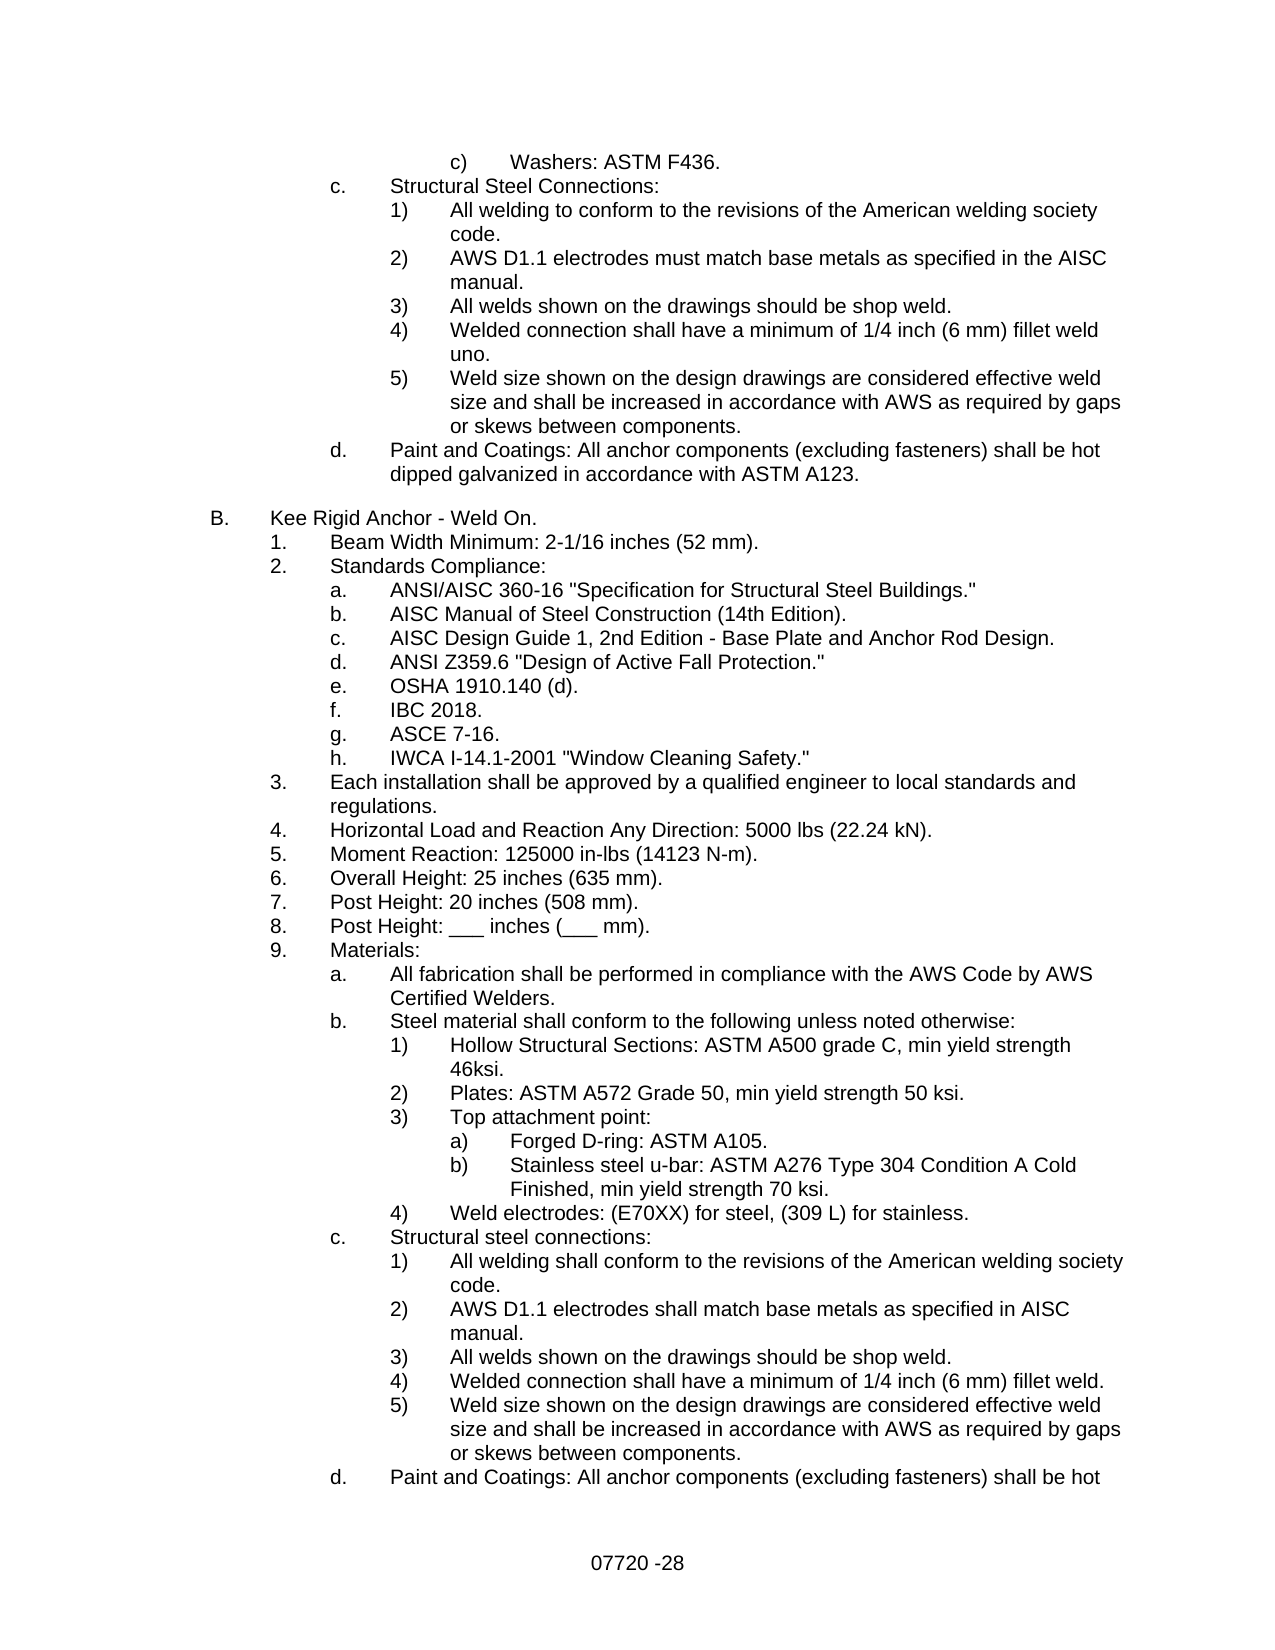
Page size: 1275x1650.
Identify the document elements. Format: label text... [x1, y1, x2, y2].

list Plates: ASTM A572 Grade 50, min yield strength 50 ksi. [390, 1081, 1125, 1105]
list ANSI/AISC 360-16 "Specification for Structural Steel Buildings." [330, 578, 1125, 602]
list AWS D1.1 electrodes shall match base metals as specified in AISC manual. [390, 1297, 1125, 1345]
list Each installation shall be approved by a qualified engineer to local standards and regulations. [270, 770, 1125, 818]
list AISC Manual of Steel Construction (14th Edition). [330, 602, 1125, 626]
list AWS D1.1 electrodes must match base metals as specified in the AISC manual. [390, 246, 1125, 294]
list Stainless steel u-bar: ASTM A276 Type 304 Condition A Cold Finished, min yield strength 70 ksi. [450, 1153, 1125, 1201]
list IBC 2018. [330, 698, 1125, 722]
list Welded connection shall have a minimum of 1/4 inch (6 mm) fillet weld. [390, 1369, 1125, 1393]
list OSHA 1910.140 (d). [330, 674, 1125, 698]
list Kee Rigid Anchor - Weld On. [210, 506, 1125, 530]
list ASCE 7-16. [330, 722, 1125, 746]
list All welds shown on the drawings should be shop weld. [390, 294, 1125, 318]
list Post Height: 20 inches (508 mm). [270, 889, 1125, 913]
list Moment Reaction: 125000 in-lbs (14123 N-m). [270, 842, 1125, 866]
list Paint and Coatings: All anchor components (excluding fasteners) shall be hot dipped galvanized in accordance with ASTM A123. [330, 437, 1125, 485]
list Weld size shown on the design drawings are considered effective weld size and shall be increased in accordance with AWS as required by gaps or skews between components. [390, 366, 1125, 437]
list Overall Height: 25 inches (635 mm). [270, 866, 1125, 889]
list All fabrication shall be performed in compliance with the AWS Code by AWS Certified Welders. [330, 961, 1125, 1009]
list Structural Steel Connections: [330, 174, 1125, 198]
list Beam Width Minimum: 2-1/16 inches (52 mm). [270, 530, 1125, 554]
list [330, 1464, 1125, 1488]
list Hollow Structural Sections: ASTM A500 grade C, min yield strength 46ksi. [390, 1033, 1125, 1081]
list Weld size shown on the design drawings are considered effective weld size and shall be increased in accordance with AWS as required by gaps or skews between components. [390, 1393, 1125, 1464]
list Welded connection shall have a minimum of 1/4 inch (6 mm) fillet weld uno. [390, 318, 1125, 366]
list Top attachment point: [390, 1105, 1125, 1129]
list IWCA I-14.1-2001 "Window Cleaning Safety." [330, 746, 1125, 770]
list Materials: [270, 937, 1125, 961]
list AISC Design Guide 1, 2nd Edition - Base Plate and Anchor Rod Design. [330, 626, 1125, 650]
list Weld electrodes: (E70XX) for steel, (309 L) for stainless. [390, 1201, 1125, 1225]
list All welding to conform to the revisions of the American welding society code. [390, 198, 1125, 246]
list All welds shown on the drawings should be shop weld. [390, 1345, 1125, 1369]
list Post Height: ___ inches (___ mm). [270, 913, 1125, 937]
list Forged D-ring: ASTM A105. [450, 1129, 1125, 1153]
list ANSI Z359.6 "Design of Active Fall Protection." [330, 650, 1125, 674]
list Washers: ASTM F436. [450, 150, 1125, 174]
list Standards Compliance: [270, 554, 1125, 578]
list Steel material shall conform to the following unless noted otherwise: [330, 1009, 1125, 1033]
list Horizontal Load and Reaction Any Direction: 5000 lbs (22.24 kN). [270, 818, 1125, 842]
list Structural steel connections: [330, 1225, 1125, 1249]
list All welding shall conform to the revisions of the American welding society code. [390, 1249, 1125, 1297]
